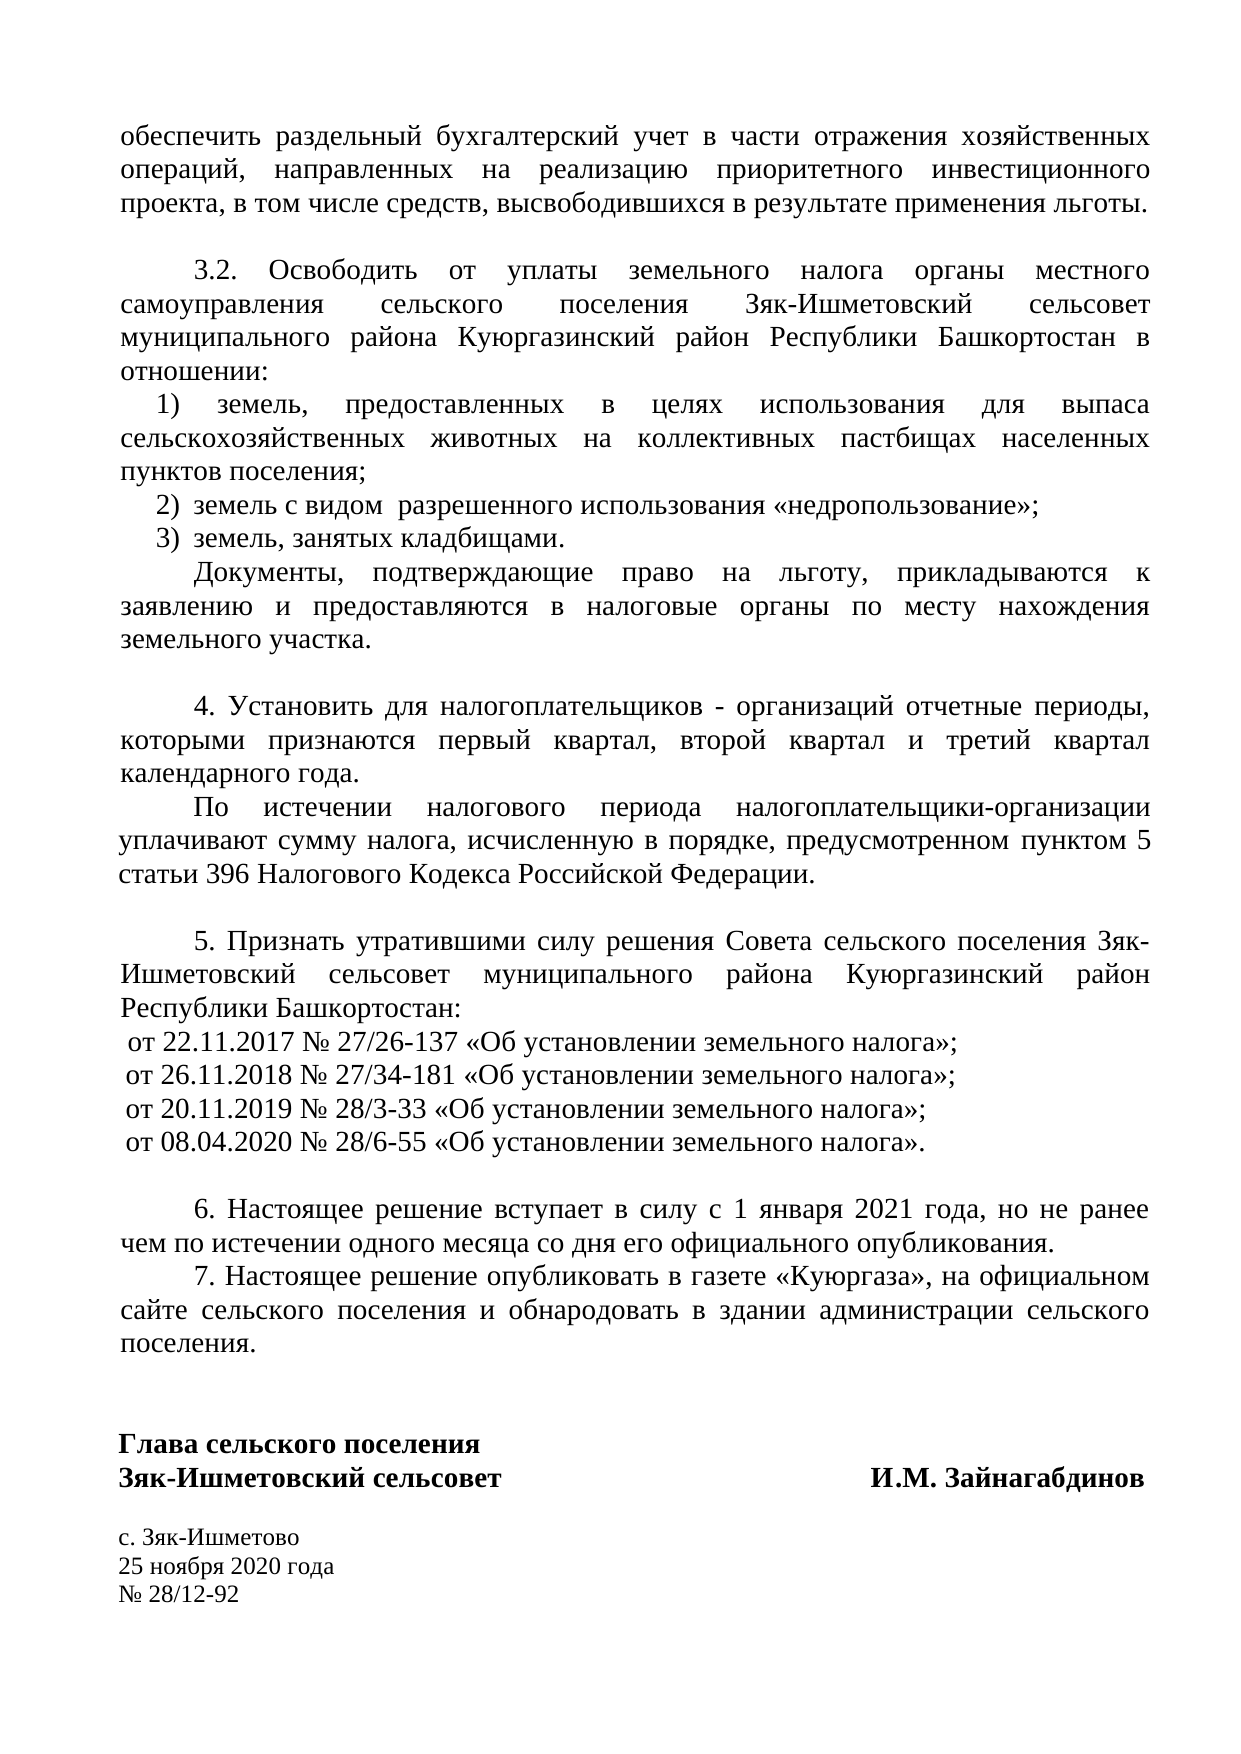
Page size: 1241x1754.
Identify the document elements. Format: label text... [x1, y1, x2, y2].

text с. Зяк-Ишметово [118, 1522, 1152, 1551]
text Глава сельского поселения [118, 1426, 1152, 1460]
text Зяк-Ишметовский сельсовет И.М. Зайнагабдинов [118, 1460, 1152, 1493]
text 1) земель, предоставленных в целях использования для выпаса сельскохозяйственных животных на коллективных пастбищах населенных пунктов поселения; [120, 386, 1152, 487]
text 25 ноября 2020 года [118, 1551, 1152, 1579]
text По истечении налогового периода налогоплательщики-организации уплачивают сумму налога, исчисленную в порядке, предусмотренном пунктом 5 статьи 396 Налогового Кодекса Российской Федерации. [118, 789, 1152, 889]
text 4. Установить для налогоплательщиков - организаций отчетные периоды, которыми признаются первый квартал, второй квартал и третий квартал календарного года. [120, 688, 1152, 789]
text 6. Настоящее решение вступает в силу с 1 января 2021 года, но не ранее чем по истечении одного месяца со дня его официального опубликования. [120, 1191, 1152, 1258]
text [120, 118, 1152, 219]
text 3.2. Освободить от уплаты земельного налога органы местного самоуправления сельского поселения Зяк-Ишметовский сельсовет муниципального района Куюргазинский район Республики Башкортостан в отношении: [120, 252, 1152, 386]
text 5. Признать утратившими силу решения Совета сельского поселения Зяк-Ишметовский сельсовет муниципального района Куюргазинский район Республики Башкортостан: от 22.11.2017 № 27/26-137 «Об установлении земельного налога»; [120, 923, 1152, 1057]
list земель с видом разрешенного использования «недропользование»; [156, 487, 1152, 521]
text 7. Настоящее решение опубликовать в газете «Куюргаза», на официальном сайте сельского поселения и обнародовать в здании администрации сельского поселения. [120, 1258, 1152, 1359]
text Документы, подтверждающие право на льготу, прикладываются к заявлению и предоставляются в налоговые органы по месту нахождения земельного участка. [120, 554, 1152, 655]
list земель, занятых кладбищами. [156, 521, 1152, 554]
text от 26.11.2018 № 27/34-181 «Об установлении земельного налога»; от 20.11.2019 № 28/3-33 «Об установлении земельного налога»; от 08.04.2020 № 28/6-55 «Об установлении земельного налога». [118, 1057, 1152, 1158]
text № 28/12-92 [118, 1579, 1152, 1608]
